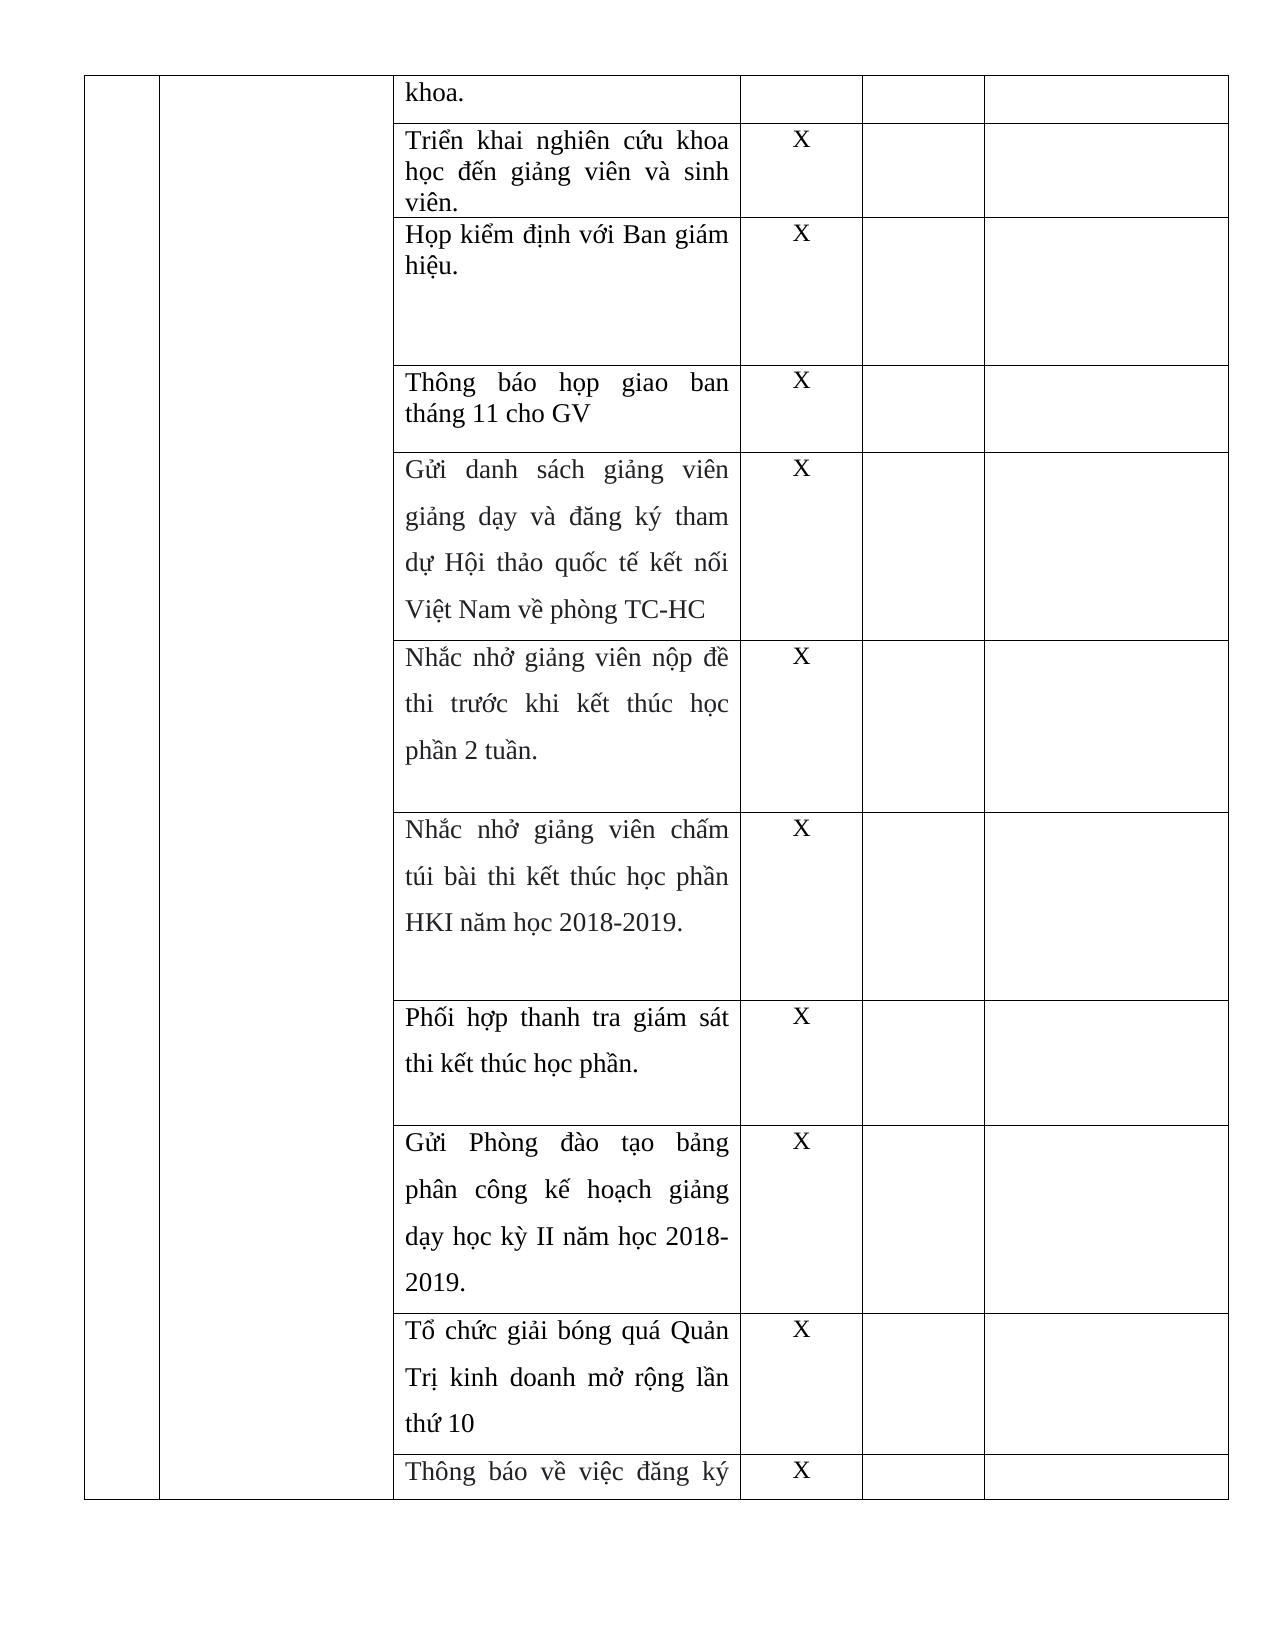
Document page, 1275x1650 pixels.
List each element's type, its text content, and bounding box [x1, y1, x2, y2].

table_cell [985, 813, 1228, 1000]
table_cell X [741, 124, 862, 217]
table_cell [985, 218, 1228, 364]
table_cell Triển khai nghiên cứu khoa học đến giảng viên và sinh viên. [458, 124, 740, 217]
table_cell [863, 641, 984, 812]
table_cell Nhắc nhở giảng viên nộp đề thi trước khi kết thúc học phần 2 tuần. [394, 641, 740, 812]
table_cell [863, 1126, 984, 1313]
table_cell [985, 1001, 1228, 1125]
table_cell [863, 218, 984, 364]
table_cell X [741, 218, 862, 364]
table_cell [985, 1314, 1228, 1454]
table_cell [863, 453, 984, 640]
table_cell X [741, 453, 862, 640]
table_cell [985, 124, 1228, 217]
table_cell Gửi Phòng đào tạo bảng phân công kế hoạch giảng dạy học kỳ II năm học 2018-2019. [394, 1126, 740, 1313]
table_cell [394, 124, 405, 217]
table_cell [985, 1455, 1228, 1499]
table_cell [863, 124, 984, 217]
table_cell [985, 641, 1228, 812]
table_cell X [741, 1314, 862, 1454]
table_cell X [741, 813, 862, 1000]
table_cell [394, 1455, 740, 1499]
table_cell [985, 76, 1228, 123]
table_cell X [741, 366, 862, 452]
table_cell [985, 366, 1228, 452]
table_cell [863, 1001, 984, 1125]
table_cell [863, 366, 984, 452]
table_cell Họp kiểm định với Ban giám hiệu. [394, 218, 740, 364]
table_cell [863, 1314, 984, 1454]
table_cell [863, 813, 984, 1000]
table_cell Phối hợp thanh tra giám sát thi kết thúc học phần. [394, 1001, 740, 1125]
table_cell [394, 76, 740, 123]
table_cell X [741, 76, 862, 123]
table_cell Nhắc nhở giảng viên chấm túi bài thi kết thúc học phần HKI năm học 2018-2019. [394, 813, 740, 1000]
table_cell [863, 1455, 984, 1499]
table_cell Thông báo họp giao ban tháng 11 cho GV [394, 366, 740, 452]
table_cell X [741, 1455, 862, 1499]
table_cell Gửi danh sách giảng viên giảng dạy và đăng ký tham dự Hội thảo quốc tế kết nối Việt Nam về phòng TC-HC [394, 453, 740, 640]
table_cell [863, 76, 984, 123]
table_cell [985, 1126, 1228, 1313]
table_cell Tổ chức giải bóng quá Quản Trị kinh doanh mở rộng lần thứ 10 [394, 1314, 740, 1454]
table_cell X [741, 1001, 862, 1125]
table_cell [985, 453, 1228, 640]
table_cell X [741, 1126, 862, 1313]
table_cell X [741, 641, 862, 812]
